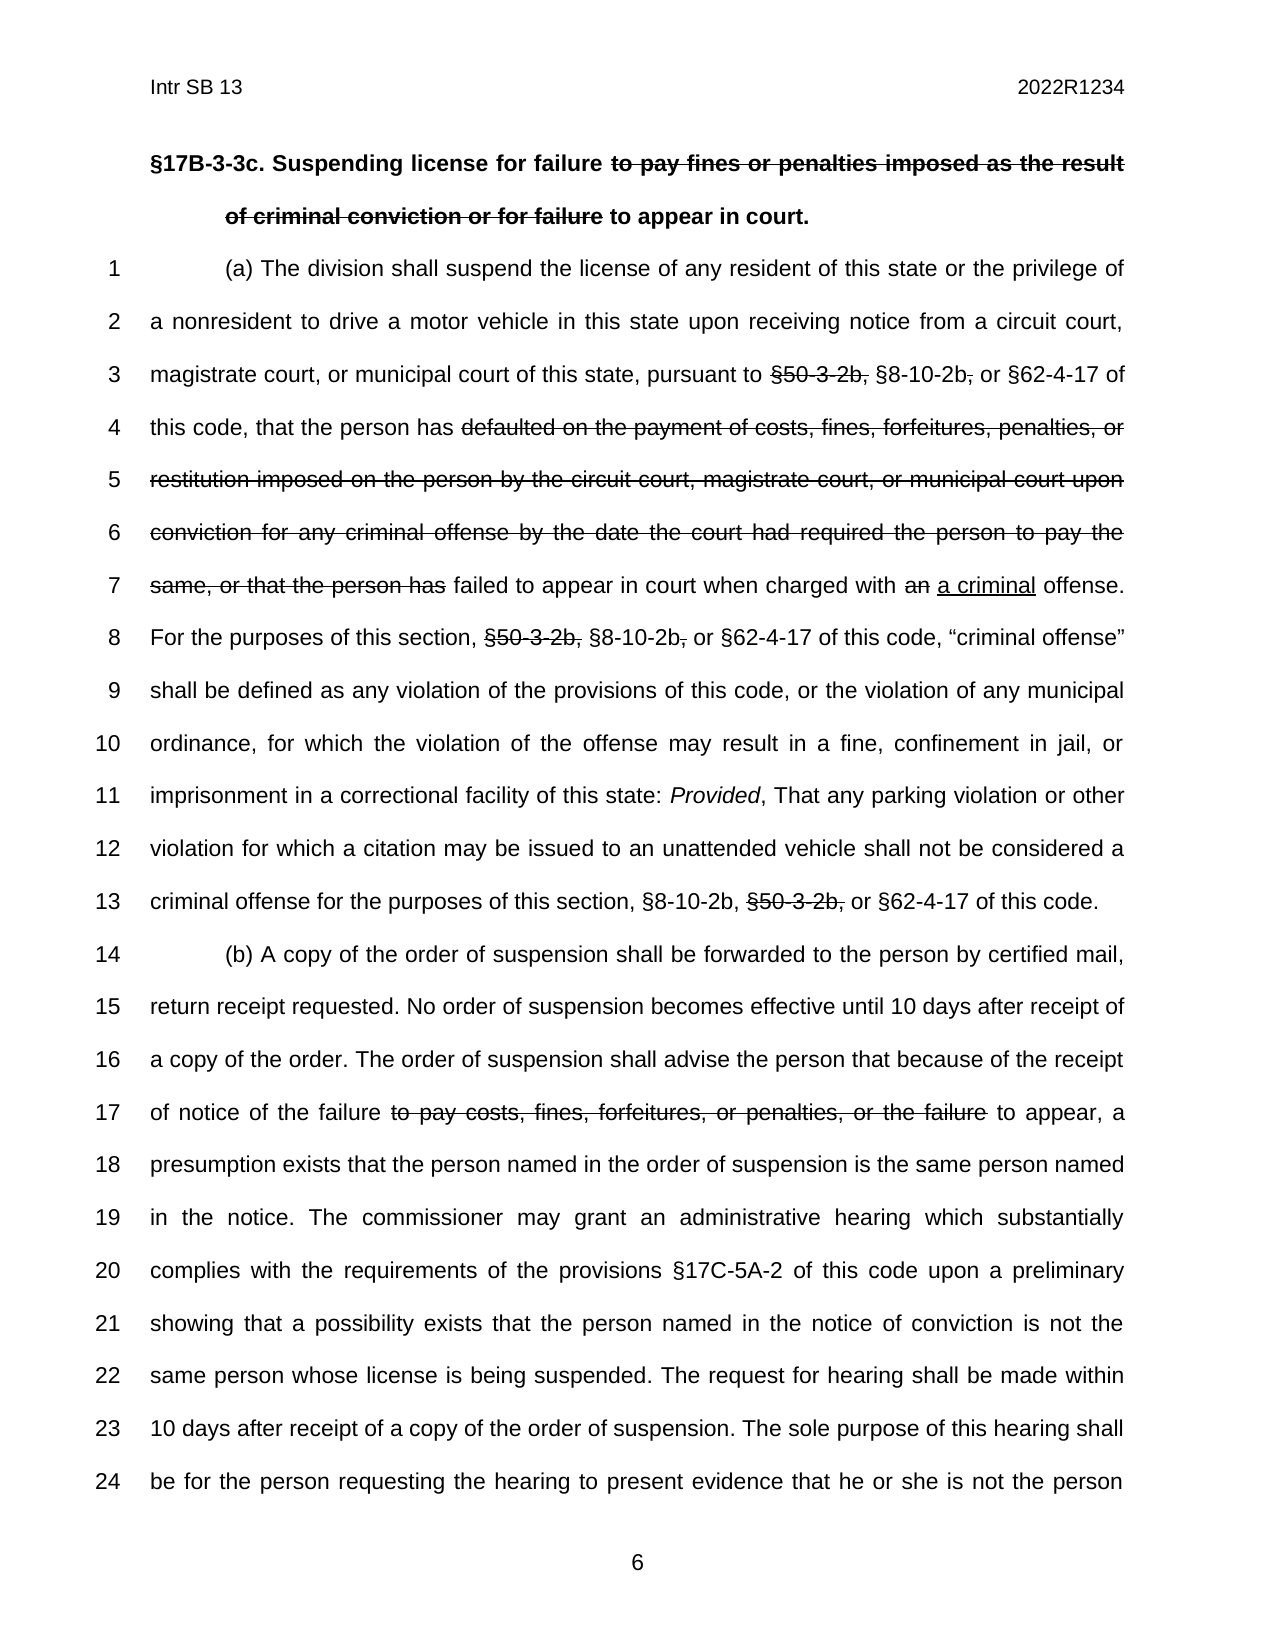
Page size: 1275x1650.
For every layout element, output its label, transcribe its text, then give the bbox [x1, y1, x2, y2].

text (a) The division shall suspend the license of any resident of this state or the privilege of a nonresident to drive a motor vehicle in this state upon receiving notice from a circuit court, magistrate court, or municipal court of this state, pursuant to §50-3-2b, §8-10-2b, or §62-4-17 of this code, that the person has defaulted on the payment of costs, fines, forfeitures, penalties, or restitution imposed on the person by the circuit court, magistrate court, or municipal court upon conviction for any criminal offense by the date the court had required the person to pay the same, or that the person has failed to appear in court when charged with an a criminal offense. For the purposes of this section, §50-3-2b, §8-10-2b, or §62-4-17 of this code, “criminal offense” shall be defined as any violation of the provisions of this code, or the violation of any municipal ordinance, for which the violation of the offense may result in a fine, confinement in jail, or imprisonment in a correctional facility of this state: Provided, That any parking violation or other violation for which a citation may be issued to an unattended vehicle shall not be considered a criminal offense for the purposes of this section, §8-10-2b, §50-3-2b, or §62-4-17 of this code. [150, 255, 1125, 914]
subtitle §17B-3-3c. Suspending license for failure to pay fines or penalties imposed as the result of criminal conviction or for failure to appear in court. [150, 150, 1125, 229]
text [150, 941, 1125, 1494]
